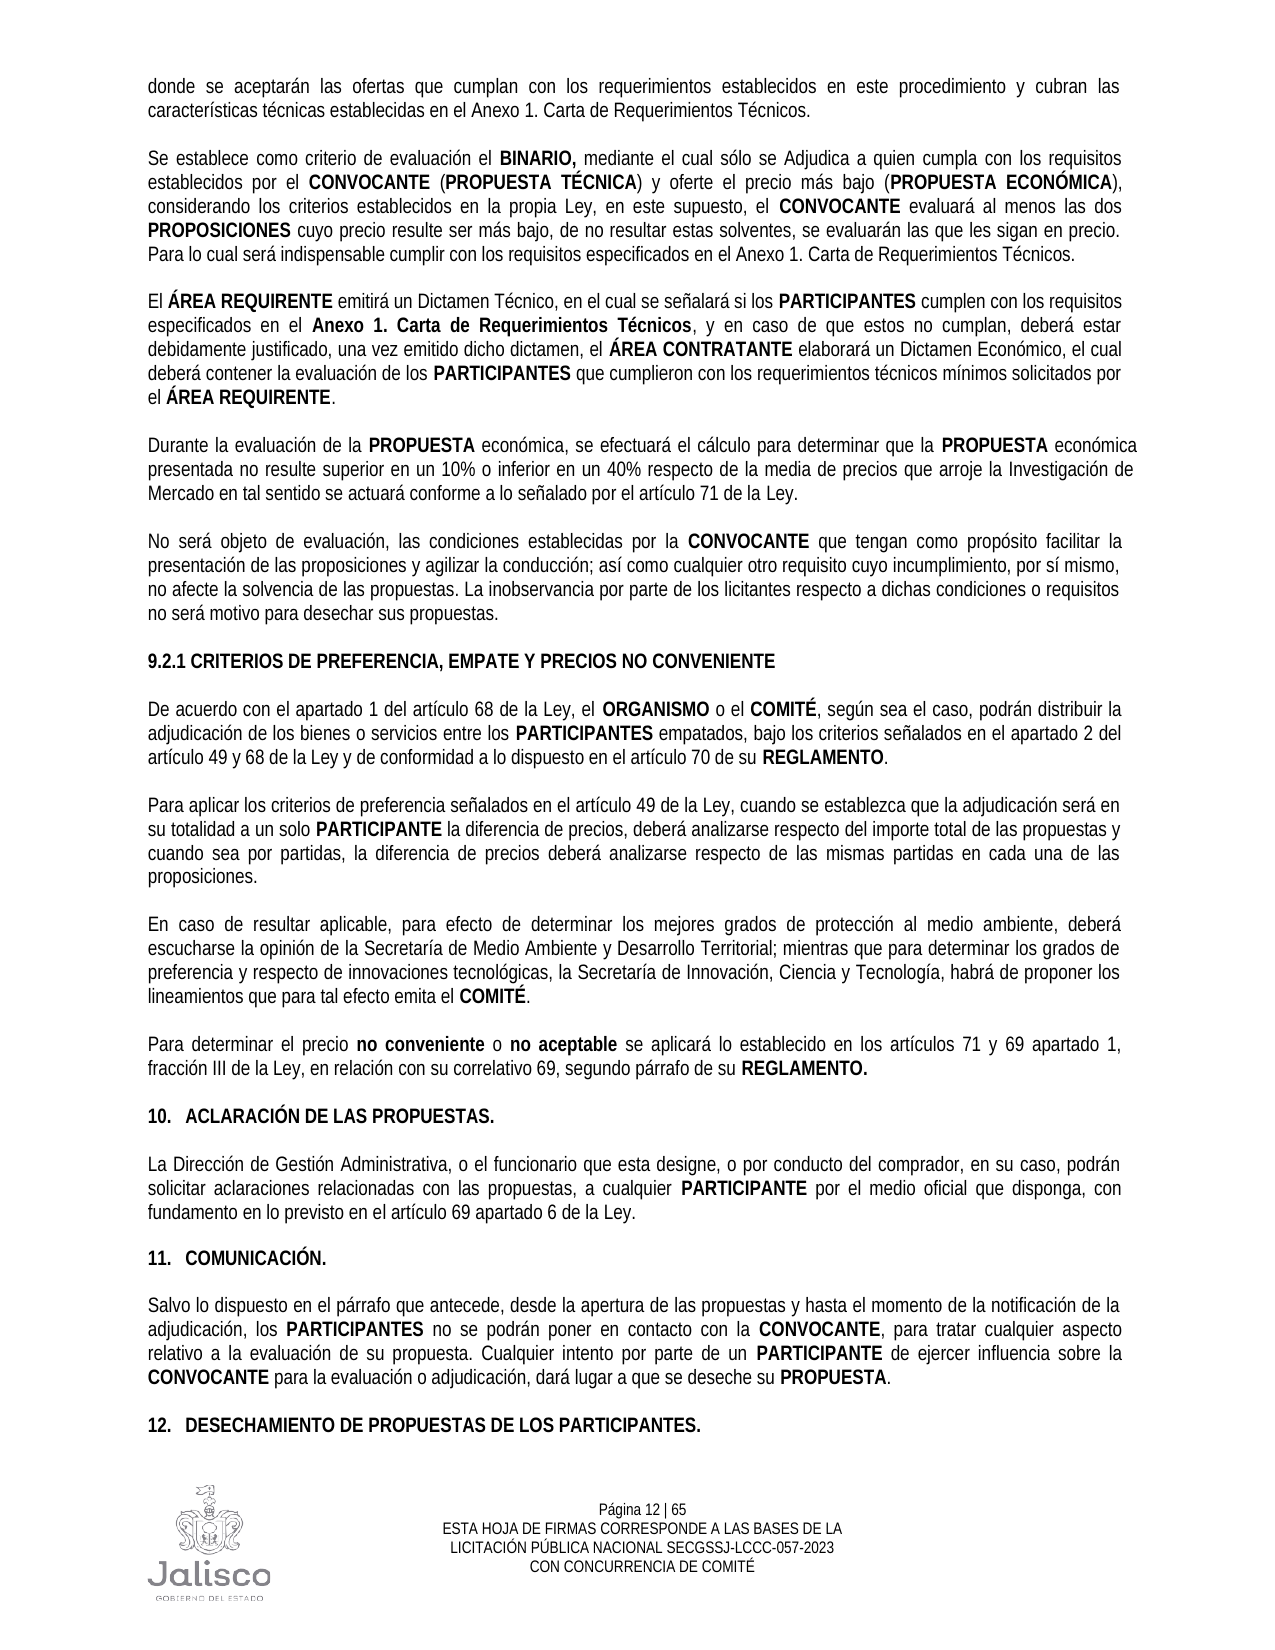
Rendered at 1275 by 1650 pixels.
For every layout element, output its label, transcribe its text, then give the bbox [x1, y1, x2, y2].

text Para determinar el precio no conveniente o no aceptable se aplicará lo establecido en los artículos 71 y 69 apartado 1, fracción III de la Ley, en relación con su correlativo 69, segundo párrafo de su REGLAMENTO. [148, 1032, 1122, 1080]
text En caso de resultar aplicable, para efecto de determinar los mejores grados de protección al medio ambiente, deberá escucharse la opinión de la Secretaría de Medio Ambiente y Desarrollo Territorial; mientras que para determinar los grados de preferencia y respecto de innovaciones tecnológicas, la Secretaría de Innovación, Ciencia y Tecnología, habrá de proponer los lineamientos que para tal efecto emita el COMITÉ. [148, 912, 1122, 1008]
text Para aplicar los criterios de preferencia señalados en el artículo 49 de la Ley, cuando se establezca que la adjudicación será en su totalidad a un solo PARTICIPANTE la diferencia de precios, deberá analizarse respecto del importe total de las propuestas y cuando sea por partidas, la diferencia de precios deberá analizarse respecto de las mismas partidas en cada una de las proposiciones. [148, 793, 1122, 888]
text 9.2.1 CRITERIOS DE PREFERENCIA, EMPATE Y PRECIOS NO CONVENIENTE [148, 649, 1137, 673]
list ACLARACIÓN DE LAS PROPUESTAS. [148, 1104, 1122, 1128]
text Durante la evaluación de la PROPUESTA económica, se efectuará el cálculo para determinar que la PROPUESTA económica presentada no resulte superior en un 10% o inferior en un 40% respecto de la media de precios que arroje la Investigación de Mercado en tal sentido se actuará conforme a lo señalado por el artículo 71 de la Ley. [148, 433, 1137, 505]
list DESECHAMIENTO DE PROPUESTAS DE LOS PARTICIPANTES. [148, 1413, 1122, 1437]
text Se establece como criterio de evaluación el BINARIO, mediante el cual sólo se Adjudica a quien cumpla con los requisitos establecidos por el CONVOCANTE (PROPUESTA TÉCNICA) y oferte el precio más bajo (PROPUESTA ECONÓMICA), considerando los criterios establecidos en la propia Ley, en este supuesto, el CONVOCANTE evaluará al menos las dos PROPOSICIONES cuyo precio resulte ser más bajo, de no resultar estas solventes, se evaluarán las que les sigan en precio. Para lo cual será indispensable cumplir con los requisitos especificados en el Anexo 1. Carta de Requerimientos Técnicos. [148, 146, 1122, 266]
picture [147, 1485, 271, 1601]
text La Dirección de Gestión Administrativa, o el funcionario que esta designe, o por conducto del comprador, en su caso, podrán solicitar aclaraciones relacionadas con las propuestas, a cualquier PARTICIPANTE por el medio oficial que disponga, con fundamento en lo previsto en el artículo 69 apartado 6 de la Ley. [148, 1152, 1122, 1224]
text De acuerdo con el apartado 1 del artículo 68 de la Ley, el ORGANISMO o el COMITÉ, según sea el caso, podrán distribuir la adjudicación de los bienes o servicios entre los PARTICIPANTES empatados, bajo los criterios señalados en el apartado 2 del artículo 49 y 68 de la Ley y de conformidad a lo dispuesto en el artículo 70 de su REGLAMENTO. [148, 697, 1122, 769]
list COMUNICACIÓN. [148, 1245, 1122, 1269]
text Salvo lo dispuesto en el párrafo que antecede, desde la apertura de las propuestas y hasta el momento de la notificación de la adjudicación, los PARTICIPANTES no se podrán poner en contacto con la CONVOCANTE, para tratar cualquier aspecto relativo a la evaluación de su propuesta. Cualquier intento por parte de un PARTICIPANTE de ejercer influencia sobre la CONVOCANTE para la evaluación o adjudicación, dará lugar a que se deseche su PROPUESTA. [148, 1293, 1122, 1389]
text No será objeto de evaluación, las condiciones establecidas por la CONVOCANTE que tengan como propósito facilitar la presentación de las proposiciones y agilizar la conducción; así como cualquier otro requisito cuyo incumplimiento, por sí mismo, no afecte la solvencia de las propuestas. La inobservancia por parte de los licitantes respecto a dichas condiciones o requisitos no será motivo para desechar sus propuestas. [148, 529, 1122, 625]
text El ÁREA REQUIRENTE emitirá un Dictamen Técnico, en el cual se señalará si los PARTICIPANTES cumplen con los requisitos especificados en el Anexo 1. Carta de Requerimientos Técnicos, y en caso de que estos no cumplan, deberá estar debidamente justificado, una vez emitido dicho dictamen, el ÁREA CONTRATANTE elaborará un Dictamen Económico, el cual deberá contener la evaluación de los PARTICIPANTES que cumplieron con los requerimientos técnicos mínimos solicitados por el ÁREA REQUIRENTE. [148, 289, 1122, 409]
